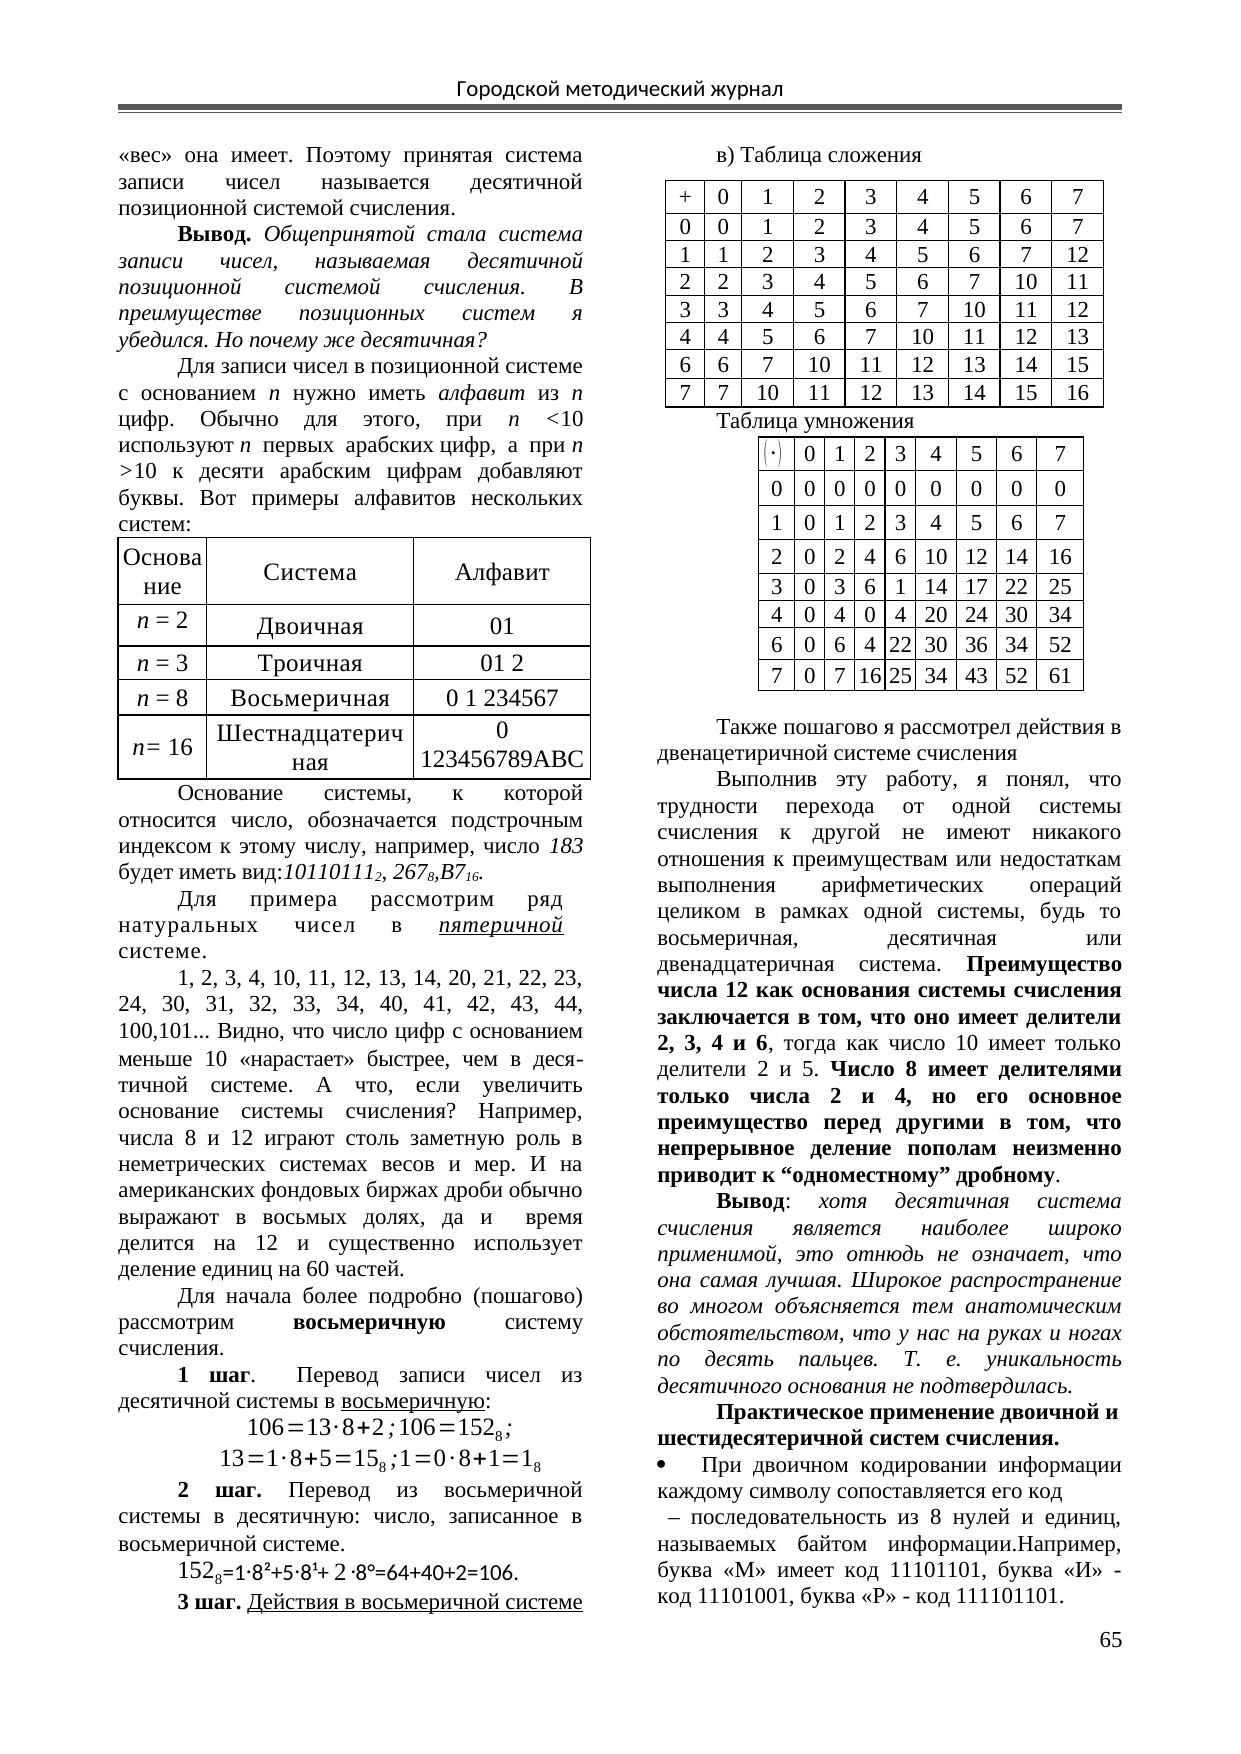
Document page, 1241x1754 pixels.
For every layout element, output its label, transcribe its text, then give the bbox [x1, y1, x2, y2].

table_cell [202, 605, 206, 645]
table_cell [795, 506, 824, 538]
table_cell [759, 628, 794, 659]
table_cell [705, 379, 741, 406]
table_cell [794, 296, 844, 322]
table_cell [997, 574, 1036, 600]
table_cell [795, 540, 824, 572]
text 1, 2, 3, 4, 10, 11, 12, 13, 14, 20, 21, 22, 23, 24, 30, 31, 32, 33, 34, 40, 41, 42, 43, 44, 100,101... Видно, что число цифр с основанием меньше 10 «нарастает» быстрее, чем в десятичной системе. А что, если увеличить основание системы счисления? Например, числа 8 и 12 играют столь заметную роль в неметрических системах весов и мер. И на американских фондовых биржах дроби обычно выражают в восьмых долях, да и время делится на 12 и существенно использует деление единиц на 60 частей. [118, 964, 583, 1282]
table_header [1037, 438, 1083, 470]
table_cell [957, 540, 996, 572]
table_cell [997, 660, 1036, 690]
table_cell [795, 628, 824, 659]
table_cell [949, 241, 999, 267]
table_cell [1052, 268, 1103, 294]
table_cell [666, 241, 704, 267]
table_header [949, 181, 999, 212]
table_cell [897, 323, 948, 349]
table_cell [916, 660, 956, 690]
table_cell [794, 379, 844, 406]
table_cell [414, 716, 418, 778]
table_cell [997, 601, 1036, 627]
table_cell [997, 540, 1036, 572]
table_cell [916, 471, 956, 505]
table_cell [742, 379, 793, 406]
text в) Таблица сложения [657, 141, 1122, 168]
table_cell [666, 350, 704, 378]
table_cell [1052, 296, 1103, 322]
text Таблица умножения [657, 168, 1122, 434]
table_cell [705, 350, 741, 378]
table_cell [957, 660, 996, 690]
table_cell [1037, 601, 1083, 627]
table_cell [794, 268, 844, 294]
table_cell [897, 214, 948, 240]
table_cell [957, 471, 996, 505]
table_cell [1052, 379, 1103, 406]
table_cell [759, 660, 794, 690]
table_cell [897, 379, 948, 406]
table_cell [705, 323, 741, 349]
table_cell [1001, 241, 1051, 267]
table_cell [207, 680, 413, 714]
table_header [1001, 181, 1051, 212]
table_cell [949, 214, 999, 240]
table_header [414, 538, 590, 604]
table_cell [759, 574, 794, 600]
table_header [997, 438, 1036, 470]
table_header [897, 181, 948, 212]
list При двоичном кодировании информации каждому символу сопоставляется его код [657, 1451, 1122, 1503]
text Для начала более подробно (пошагово) рассмотрим восьмеричную систему счисления. [118, 1282, 583, 1361]
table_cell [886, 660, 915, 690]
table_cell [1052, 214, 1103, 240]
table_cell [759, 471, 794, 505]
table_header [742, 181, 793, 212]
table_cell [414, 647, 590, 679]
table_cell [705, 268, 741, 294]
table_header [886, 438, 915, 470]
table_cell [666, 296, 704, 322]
text Также пошагово я рассмотрел действия в двенацетиричной системе счисления [657, 713, 1122, 766]
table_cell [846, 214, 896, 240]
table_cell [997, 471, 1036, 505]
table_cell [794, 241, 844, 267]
text Выполнив эту работу, я понял, что трудности перехода от одной системы счисления к другой не имеют никакого отношения к преимуществам или недостаткам выполнения арифметических операций целиком в рамках одной системы, будь то восьмеричная, десятичная или двенадцатеричная система. Преимущество числа 12 как основания системы счисления заключается в том, что оно имеет делители 2, 3, 4 и 6, тогда как число 10 имеет только делители 2 и 5. Число 8 имеет делителями только числа 2 и 4, но его основное преимущество перед другими в том, что непрерывное деление пополам неизменно приводит к “одноместному” дробному. [657, 766, 1122, 1187]
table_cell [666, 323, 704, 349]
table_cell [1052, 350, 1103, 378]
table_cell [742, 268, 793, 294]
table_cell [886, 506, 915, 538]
text Для записи чисел в позиционной системе с основанием n нужно иметь алфавит из п цифр. Обычно для этого, при п <10 используют n первых арабских цифр, а при n >10 к десяти арабским цифрам добавляют буквы. Вот примеры алфавитов нескольких систем: [118, 352, 583, 537]
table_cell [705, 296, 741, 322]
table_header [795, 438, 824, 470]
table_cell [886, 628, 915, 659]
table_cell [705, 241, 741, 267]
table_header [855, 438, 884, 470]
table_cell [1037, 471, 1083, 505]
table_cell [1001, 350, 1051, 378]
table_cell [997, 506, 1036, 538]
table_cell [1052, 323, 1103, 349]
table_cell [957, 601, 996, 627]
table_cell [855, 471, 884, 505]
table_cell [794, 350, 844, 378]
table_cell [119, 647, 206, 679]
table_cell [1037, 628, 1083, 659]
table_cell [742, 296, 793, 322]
text Для примера рассмотрим ряд натуральных чисел в пятеричной системе. [118, 885, 563, 964]
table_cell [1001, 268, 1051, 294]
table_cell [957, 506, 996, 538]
text =18²+58¹+ 8°=64+40+2=106. [118, 1557, 583, 1588]
text Практическое применение двоичной и шестидесятеричной систем счисления. [657, 1398, 1122, 1451]
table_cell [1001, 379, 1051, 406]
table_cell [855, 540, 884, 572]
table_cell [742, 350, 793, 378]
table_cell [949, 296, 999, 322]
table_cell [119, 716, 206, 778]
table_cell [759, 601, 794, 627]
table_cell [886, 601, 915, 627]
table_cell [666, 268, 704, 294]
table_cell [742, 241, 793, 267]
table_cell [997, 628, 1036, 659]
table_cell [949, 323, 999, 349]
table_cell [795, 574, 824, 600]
text Вывод: хотя десятичная система счисления является наиболее широко применимой, это отнюдь не означает, что она самая лучшая. Широкое распространение во многом объясняется тем анатомическим обстоятельством, что у нас на руках и ногах по десять пальцев. Т. е. уникальность десятичного основания не подтвердилась. [657, 1187, 1122, 1398]
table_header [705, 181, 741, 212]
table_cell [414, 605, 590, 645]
text 2 шаг. Перевод из восьмеричной системы в десятичную: число, записанное в восьмеричной системе. [118, 1476, 583, 1557]
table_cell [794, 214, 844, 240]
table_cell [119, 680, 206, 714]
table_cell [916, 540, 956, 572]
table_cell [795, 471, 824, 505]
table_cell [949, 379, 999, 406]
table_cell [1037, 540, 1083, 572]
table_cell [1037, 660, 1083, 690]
text 1 шаг. Перевод записи чисел из десятичной системы в восьмеричную: [118, 1361, 583, 1413]
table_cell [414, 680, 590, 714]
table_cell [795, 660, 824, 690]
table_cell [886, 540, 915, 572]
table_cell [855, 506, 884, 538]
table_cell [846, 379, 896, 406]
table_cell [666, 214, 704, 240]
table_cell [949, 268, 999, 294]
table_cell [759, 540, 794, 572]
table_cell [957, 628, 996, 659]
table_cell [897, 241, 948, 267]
text Основание системы, к которой относится число, обозначается подстрочным индексом к этому числу, например, число 183 будет иметь вид:101101112, 2678,B716. [118, 780, 583, 885]
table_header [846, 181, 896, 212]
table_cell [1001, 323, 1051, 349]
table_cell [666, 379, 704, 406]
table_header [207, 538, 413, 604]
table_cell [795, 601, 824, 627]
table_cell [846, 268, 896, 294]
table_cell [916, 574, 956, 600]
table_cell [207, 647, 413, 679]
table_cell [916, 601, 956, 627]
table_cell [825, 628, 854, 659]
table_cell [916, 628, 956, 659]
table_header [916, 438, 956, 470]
text 3 шаг. Действия в восьмеричной системе [118, 1588, 583, 1614]
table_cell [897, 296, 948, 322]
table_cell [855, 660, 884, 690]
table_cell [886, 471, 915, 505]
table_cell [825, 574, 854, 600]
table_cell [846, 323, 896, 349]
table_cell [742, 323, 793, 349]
text Вывод. Общепринятой стала система записи чисел, называемая десятичной позиционной системой счисления. В преимуществе позиционных систем я убедился. Но почему же десятичная? [118, 220, 583, 352]
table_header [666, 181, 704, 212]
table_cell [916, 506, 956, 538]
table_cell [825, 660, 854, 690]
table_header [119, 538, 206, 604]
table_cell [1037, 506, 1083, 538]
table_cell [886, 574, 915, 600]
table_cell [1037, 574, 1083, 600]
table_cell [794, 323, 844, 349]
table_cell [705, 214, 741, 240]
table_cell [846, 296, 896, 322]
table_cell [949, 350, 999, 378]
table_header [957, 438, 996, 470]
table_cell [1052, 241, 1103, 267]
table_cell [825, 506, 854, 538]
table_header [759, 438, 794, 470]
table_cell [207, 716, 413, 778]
text – последовательность из 8 нулей и единиц, называемых байтом информации.Например, буква «М» имеет код 11101101, буква «И» - код 11101001, буква «Р» - код 111101101. [657, 1503, 1122, 1609]
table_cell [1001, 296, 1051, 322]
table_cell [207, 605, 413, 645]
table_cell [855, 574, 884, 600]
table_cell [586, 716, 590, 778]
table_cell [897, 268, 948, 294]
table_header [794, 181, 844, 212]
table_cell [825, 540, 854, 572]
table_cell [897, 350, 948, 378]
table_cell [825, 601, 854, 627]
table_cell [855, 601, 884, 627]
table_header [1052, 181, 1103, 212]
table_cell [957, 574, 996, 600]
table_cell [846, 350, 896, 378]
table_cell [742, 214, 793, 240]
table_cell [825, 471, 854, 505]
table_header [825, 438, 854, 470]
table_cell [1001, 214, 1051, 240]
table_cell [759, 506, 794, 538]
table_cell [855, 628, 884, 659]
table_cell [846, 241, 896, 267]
